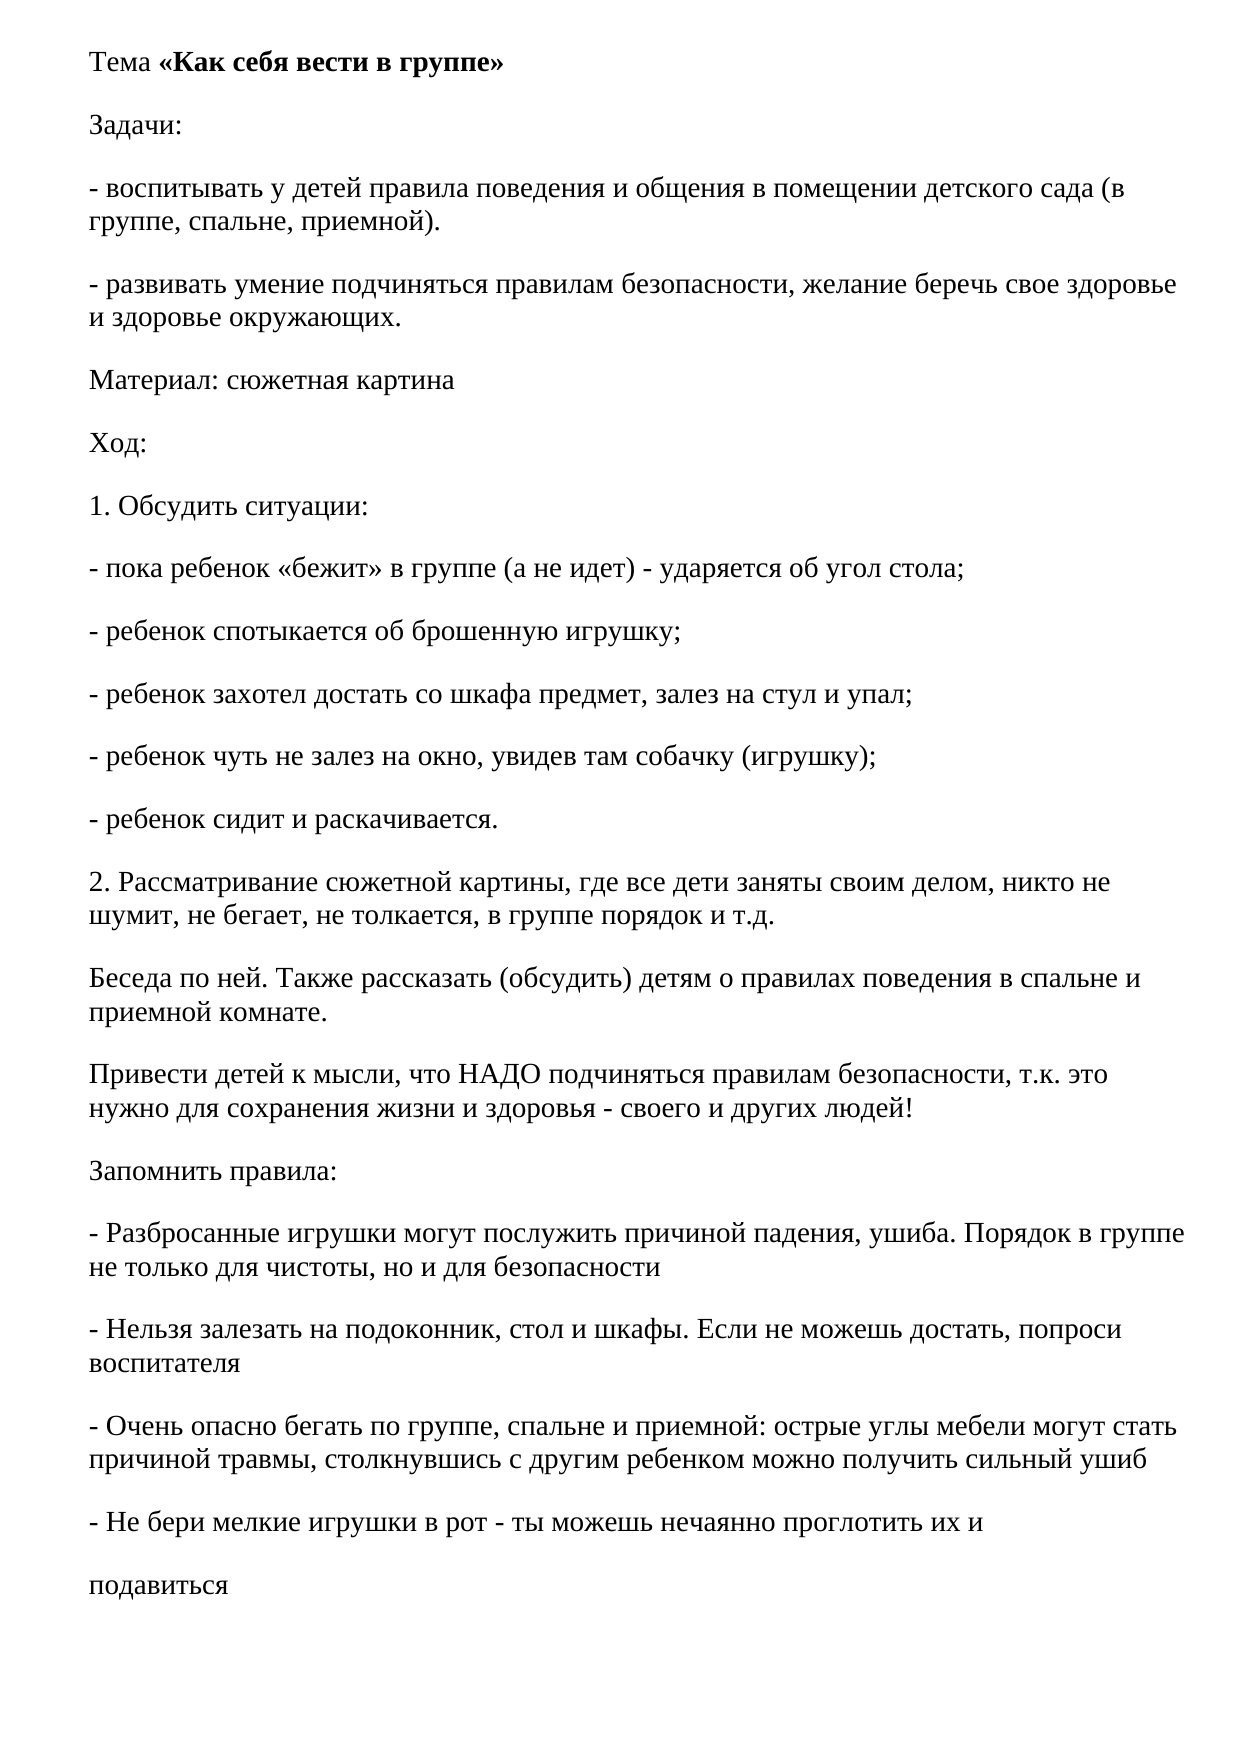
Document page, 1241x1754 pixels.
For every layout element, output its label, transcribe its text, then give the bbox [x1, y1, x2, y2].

text Ход: [89, 425, 1196, 458]
text подавиться [89, 1567, 1196, 1600]
text Материал: сюжетная картина [89, 362, 1196, 396]
text 2. Рассматривание сюжетной картины, где все дети заняты своим делом, никто не шумит, не бегает, не толкается, в группе порядок и т.д. [89, 864, 1196, 931]
text Привести детей к мысли, что НАДО подчиняться правилам безопасности, т.к. это нужно для сохранения жизни и здоровья - своего и других людей! [89, 1056, 1196, 1123]
text - ребенок сидит и раскачивается. [89, 801, 1196, 835]
text - Нельзя залезать на подоконник, стол и шкафы. Если не можешь достать, попроси воспитателя [89, 1312, 1196, 1379]
text Запомнить правила: [89, 1153, 1196, 1186]
text - пока ребенок «бежит» в группе (а не идет) - ударяется об угол стола; [89, 550, 1196, 584]
text Беседа по ней. Также рассказать (обсудить) детям о правилах поведения в спальне и приемной комнате. [89, 960, 1196, 1027]
text - воспитывать у детей правила поведения и общения в помещении детского сада (в группе, спальне, приемной). [89, 170, 1196, 237]
text - Не бери мелкие игрушки в рот - ты можешь нечаянно проглотить их и [89, 1504, 1196, 1538]
text 1. Обсудить ситуации: [89, 488, 1196, 521]
text - развивать умение подчиняться правилам безопасности, желание беречь свое здоровье и здоровье окружающих. [89, 266, 1196, 333]
text - ребенок чуть не залез на окно, увидев там собачку (игрушку); [89, 738, 1196, 772]
text - ребенок захотел достать со шкафа предмет, залез на стул и упал; [89, 676, 1196, 709]
text Тема «Как себя вести в группе» [89, 44, 1196, 78]
text - ребенок спотыкается об брошенную игрушку; [89, 613, 1196, 647]
text Задачи: [89, 107, 1196, 141]
text - Разбросанные игрушки могут послужить причиной падения, ушиба. Порядок в группе не только для чистоты, но и для безопасности [89, 1215, 1196, 1282]
text - Очень опасно бегать по группе, спальне и приемной: острые углы мебели могут стать причиной травмы, столкнувшись с другим ребенком можно получить сильный ушиб [89, 1408, 1196, 1475]
